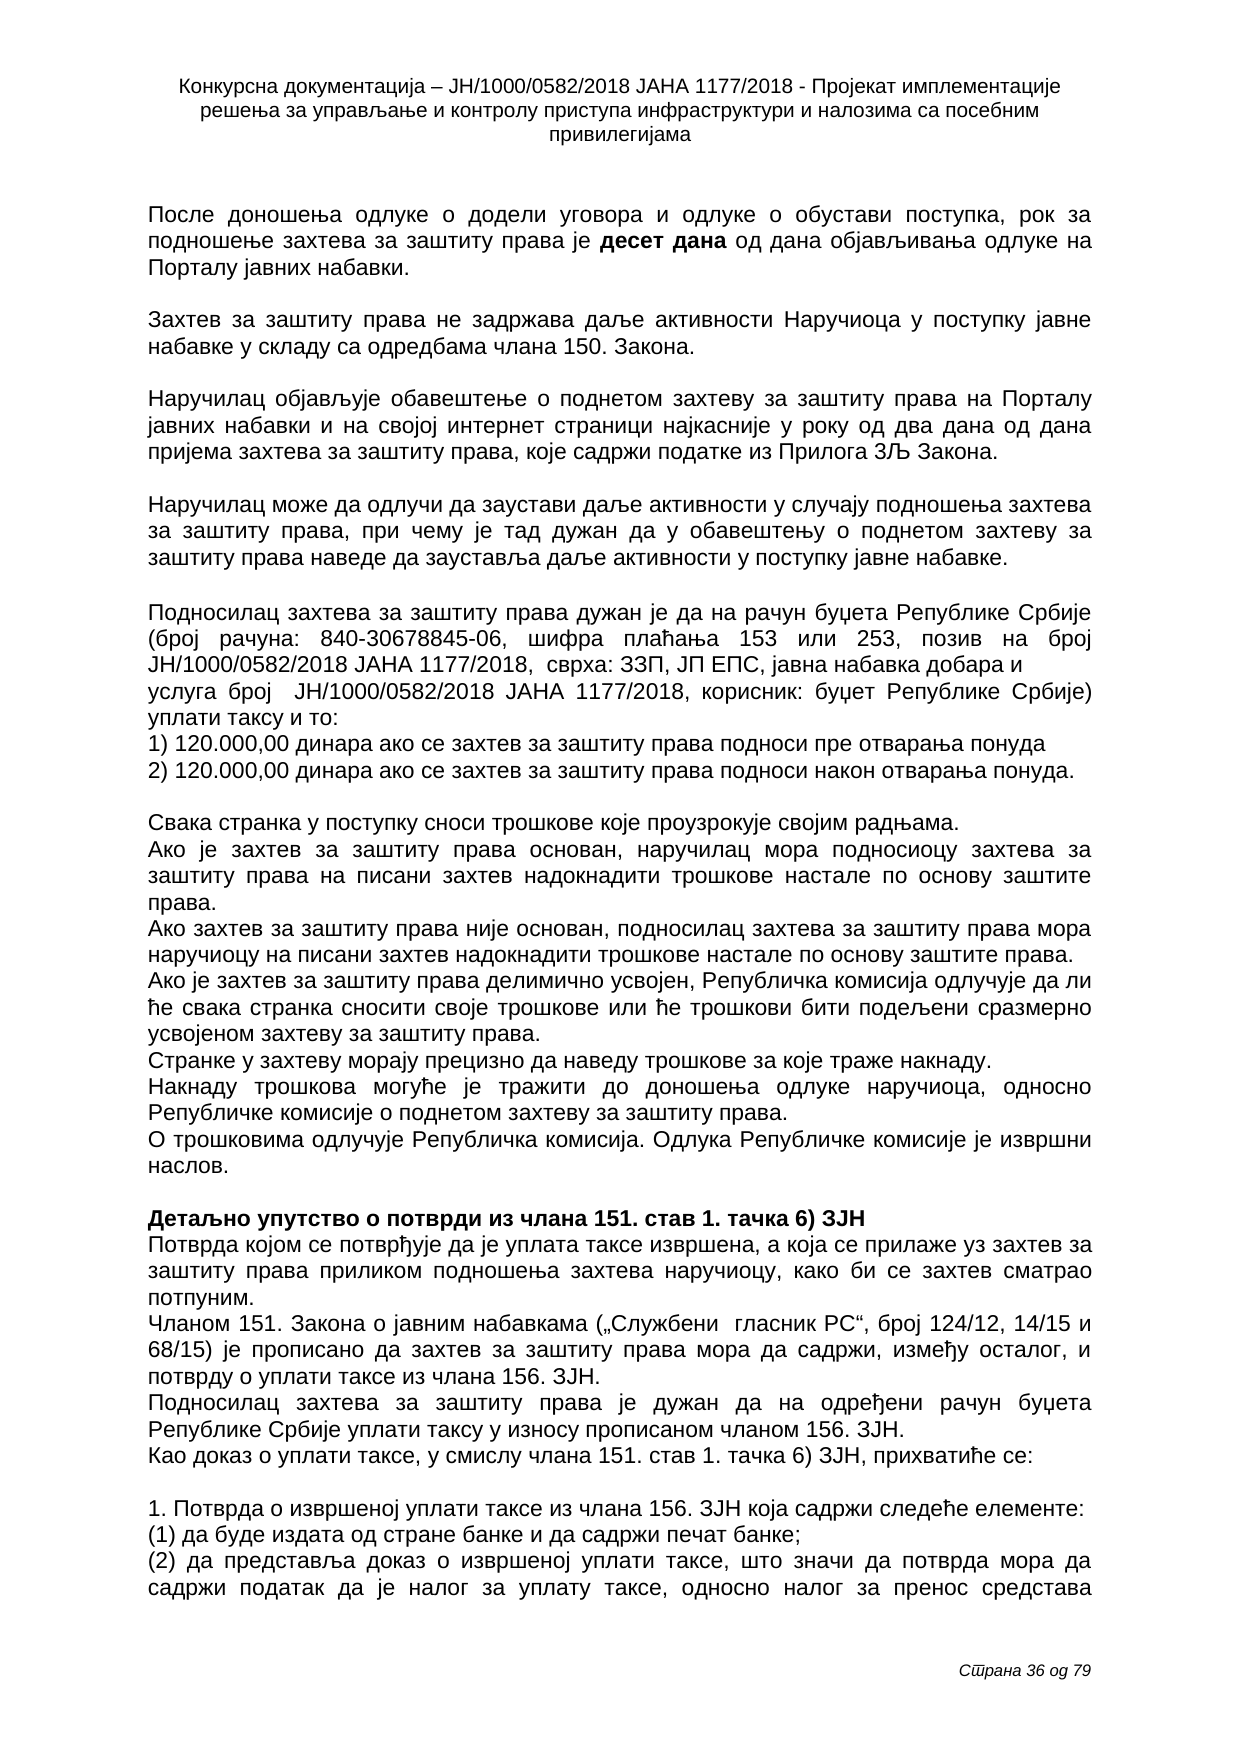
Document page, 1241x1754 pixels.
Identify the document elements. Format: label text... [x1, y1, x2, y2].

text 2) 120.000,00 динара ако се захтев за заштиту права подноси након отварања понуда. [148, 757, 1092, 783]
text Чланом 151. Закона о јавним набавкама („Службени гласник РС“, број 124/12, 14/15 и 68/15) је прописано да захтев за заштиту права мора да садржи, између осталог, и потврду о уплати таксе из члана 156. ЗЈН. [148, 1310, 1092, 1389]
text Ако захтев за заштиту права није основан, подносилац захтева за заштиту права мора наручиоцу на писани захтев надокнадити трошкове настале по основу заштите права. [148, 915, 1092, 967]
text Подносилац захтева за заштиту права је дужан да на одређени рачун буџета Републике Србије уплати таксу у износу прописаном чланом 156. ЗЈН. [148, 1389, 1092, 1442]
text Свака странка у поступку сноси трошкове које проузрокује својим радњама. [148, 809, 1092, 836]
text Детаљно упутство о потврди из члана 151. став 1. тачка 6) ЗЈН [148, 1205, 1092, 1231]
text После доношења одлуке о додели уговора и одлуке о обустави поступка, рок за подношење захтева за заштиту права је десет дана од дана објављивања одлуке на Порталу јавних набавки. [148, 201, 1092, 280]
text О трошковима одлучује Републичка комисија. Одлука Републичке комисије је извршни наслов. [148, 1126, 1092, 1178]
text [148, 1547, 1092, 1600]
text Наручилац објављује обавештење о поднетом захтеву за заштиту права на Порталу јавних набавки и на својој интернет страници најкасније у року од два дана од дана пријема захтева за заштиту права, које садржи податке из Прилога 3Љ Закона. [148, 385, 1092, 464]
text Подносилац захтева за заштиту права дужан је да на рачун буџета Републике Србије (број рачуна: 840-30678845-06, шифра плаћања 153 или 253, позив на број ЈН/1000/0582/2018 ЈАНА 1177/2018, сврха: ЗЗП, ЈП ЕПС, јавна набавка добара и [148, 598, 1092, 678]
text Захтев за заштиту права не задржава даље активности Наручиоца у поступку јавне набавке у складу са одредбама члана 150. Закона. [148, 306, 1092, 359]
text Као доказ о уплати таксе, у смислу члана 151. став 1. тачка 6) ЗЈН, прихватиће се: [148, 1442, 1092, 1468]
text Потврда којом се потврђује да је уплата таксе извршена, а која се прилаже уз захтев за заштиту права приликом подношења захтева наручиоцу, како би се захтев сматрао потпуним. [148, 1231, 1092, 1310]
text Странке у захтеву морају прецизно да наведу трошкове за које траже накнаду. [148, 1047, 1092, 1073]
text услуга број ЈН/1000/0582/2018 ЈАНА 1177/2018, корисник: буџет Републике Србије) уплати таксу и то: [148, 678, 1092, 730]
text Наручилац може да одлучи да заустави даље активности у случају подношења захтева за заштиту права, при чему је тад дужан да у обавештењу о поднетом захтеву за заштиту права наведе да зауставља даље активности у поступку јавне набавке. [148, 491, 1092, 570]
text Ако је захтев за заштиту права основан, наручилац мора подносиоцу захтева за заштиту права на писани захтев надокнадити трошкове настале по основу заштите права. [148, 836, 1092, 915]
text 1. Потврда о извршеној уплати таксе из члана 156. ЗЈН која садржи следеће елементе: [148, 1494, 1092, 1521]
text Накнаду трошкова могуће је тражити до доношења одлуке наручиоца, односно Републичке комисије о поднетом захтеву за заштиту права. [148, 1073, 1092, 1126]
text Ако је захтев за заштиту права делимично усвојен, Републичка комисија одлучује да ли ће свака странка сносити своје трошкове или ће трошкови бити подељени сразмерно усвојеном захтеву за заштиту права. [148, 967, 1092, 1047]
text 1) 120.000,00 динара ако се захтев за заштиту права подноси пре отварања понуда [148, 730, 1092, 757]
text (1) да буде издата од стране банке и да садржи печат банке; [148, 1521, 1092, 1547]
